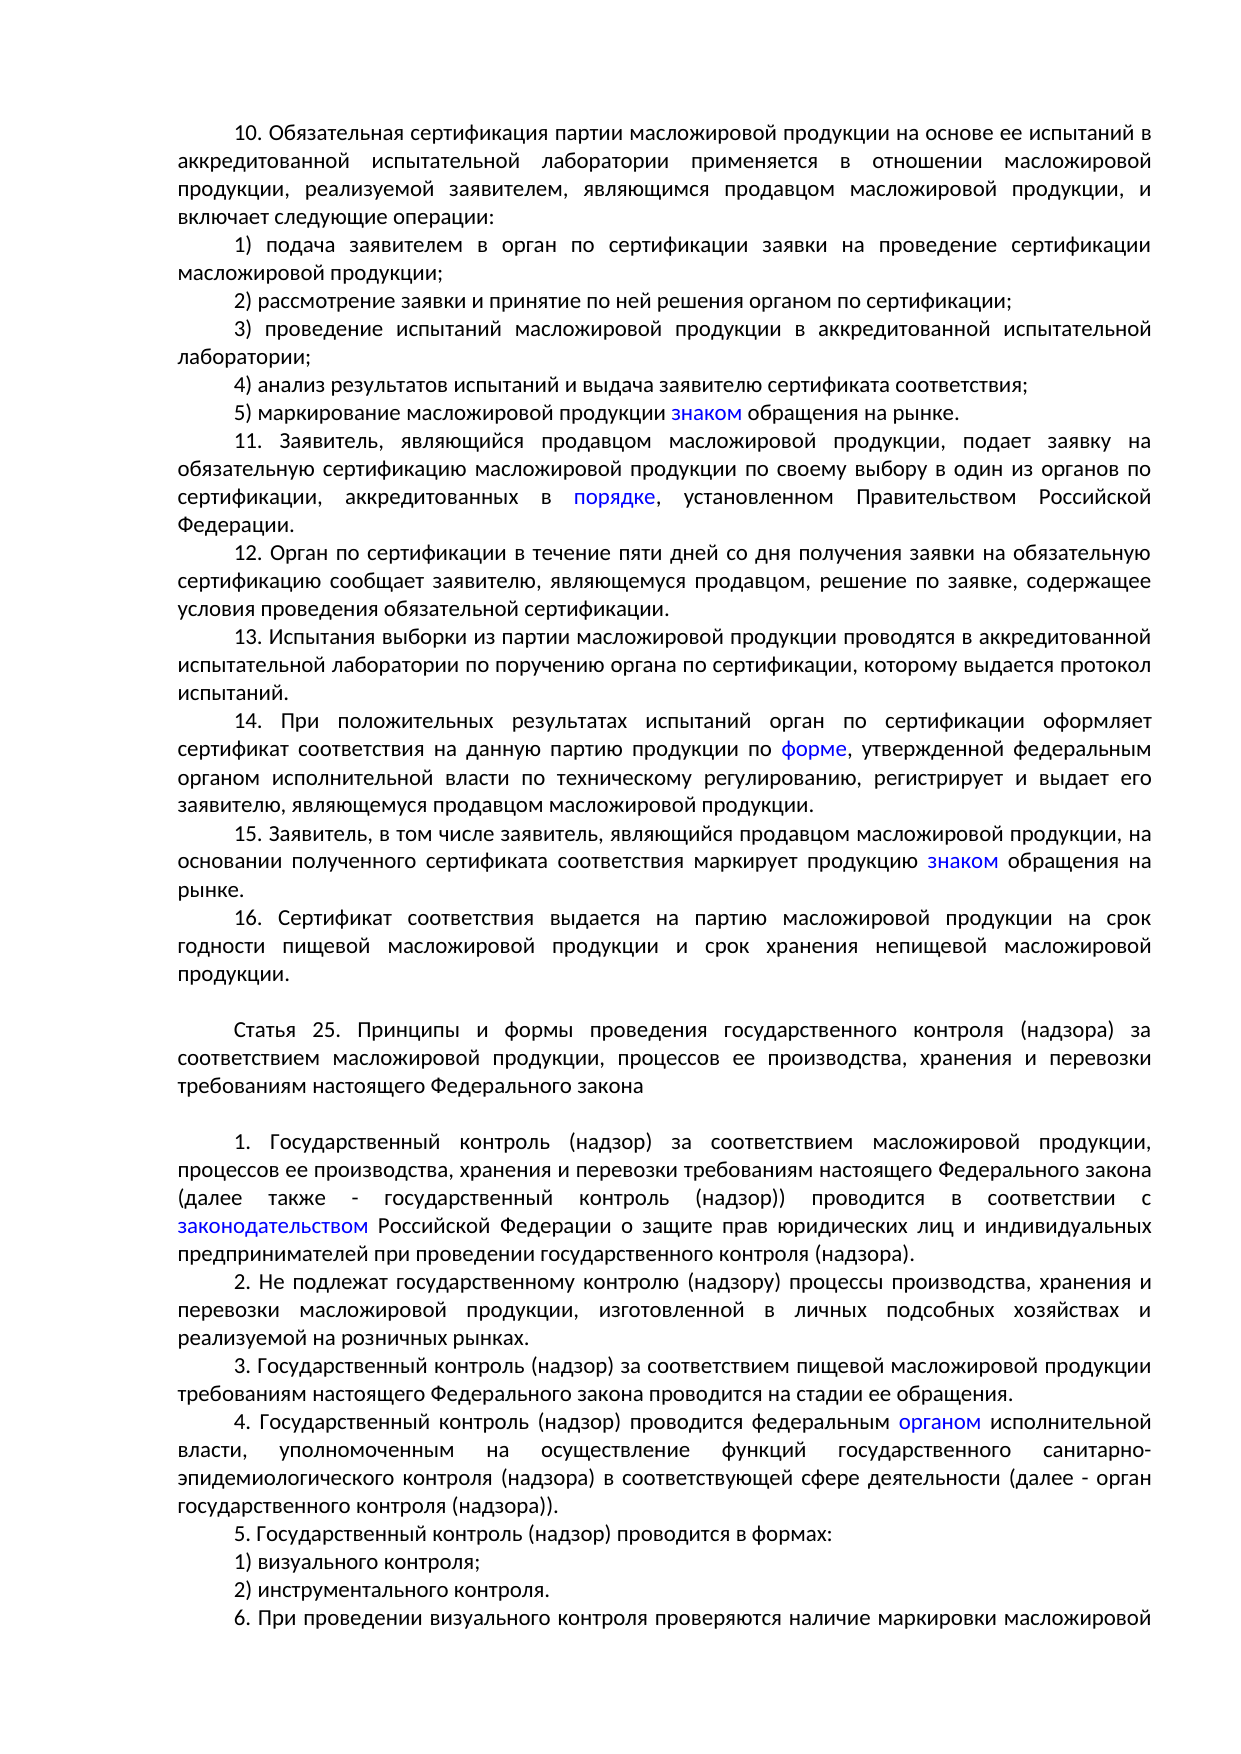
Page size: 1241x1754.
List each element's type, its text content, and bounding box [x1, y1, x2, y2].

text 5. Государственный контроль (надзор) проводится в формах: [177, 1519, 1152, 1547]
text 5) маркирование масложировой продукции знаком обращения на рынке. [177, 398, 1152, 426]
text Статья 25. Принципы и формы проведения государственного контроля (надзора) за соответствием масложировой продукции, процессов ее производства, хранения и перевозки требованиям настоящего Федерального закона [177, 1015, 1152, 1099]
text 2. Не подлежат государственному контролю (надзору) процессы производства, хранения и перевозки масложировой продукции, изготовленной в личных подсобных хозяйствах и реализуемой на розничных рынках. [177, 1267, 1152, 1351]
text 15. Заявитель, в том числе заявитель, являющийся продавцом масложировой продукции, на основании полученного сертификата соответствия маркирует продукцию знаком обращения на рынке. [177, 819, 1152, 903]
text 2) инструментального контроля. [177, 1575, 1152, 1603]
text 2) рассмотрение заявки и принятие по ней решения органом по сертификации; [177, 286, 1152, 314]
text 10. Обязательная сертификация партии масложировой продукции на основе ее испытаний в аккредитованной испытательной лаборатории применяется в отношении масложировой продукции, реализуемой заявителем, являющимся продавцом масложировой продукции, и включает следующие операции: [177, 118, 1152, 230]
text 14. При положительных результатах испытаний орган по сертификации оформляет сертификат соответствия на данную партию продукции по форме, утвержденной федеральным органом исполнительной власти по техническому регулированию, регистрирует и выдает его заявителю, являющемуся продавцом масложировой продукции. [177, 707, 1152, 819]
text 1. Государственный контроль (надзор) за соответствием масложировой продукции, процессов ее производства, хранения и перевозки требованиям настоящего Федерального закона (далее также - государственный контроль (надзор)) проводится в соответствии с законодательством Российской Федерации о защите прав юридических лиц и индивидуальных предпринимателей при проведении государственного контроля (надзора). [177, 1127, 1152, 1267]
text 4) анализ результатов испытаний и выдача заявителю сертификата соответствия; [177, 370, 1152, 398]
text 3) проведение испытаний масложировой продукции в аккредитованной испытательной лаборатории; [177, 314, 1152, 370]
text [177, 1603, 1152, 1631]
text 16. Сертификат соответствия выдается на партию масложировой продукции на срок годности пищевой масложировой продукции и срок хранения непищевой масложировой продукции. [177, 903, 1152, 987]
text 4. Государственный контроль (надзор) проводится федеральным органом исполнительной власти, уполномоченным на осуществление функций государственного санитарно-эпидемиологического контроля (надзора) в соответствующей сфере деятельности (далее - орган государственного контроля (надзора)). [177, 1407, 1152, 1519]
text 13. Испытания выборки из партии масложировой продукции проводятся в аккредитованной испытательной лаборатории по поручению органа по сертификации, которому выдается протокол испытаний. [177, 622, 1152, 707]
text 11. Заявитель, являющийся продавцом масложировой продукции, подает заявку на обязательную сертификацию масложировой продукции по своему выбору в один из органов по сертификации, аккредитованных в порядке, установленном Правительством Российской Федерации. [177, 426, 1152, 538]
text 1) визуального контроля; [177, 1547, 1152, 1575]
text 12. Орган по сертификации в течение пяти дней со дня получения заявки на обязательную сертификацию сообщает заявителю, являющемуся продавцом, решение по заявке, содержащее условия проведения обязательной сертификации. [177, 538, 1152, 622]
text 1) подача заявителем в орган по сертификации заявки на проведение сертификации масложировой продукции; [177, 230, 1152, 286]
text 3. Государственный контроль (надзор) за соответствием пищевой масложировой продукции требованиям настоящего Федерального закона проводится на стадии ее обращения. [177, 1351, 1152, 1407]
